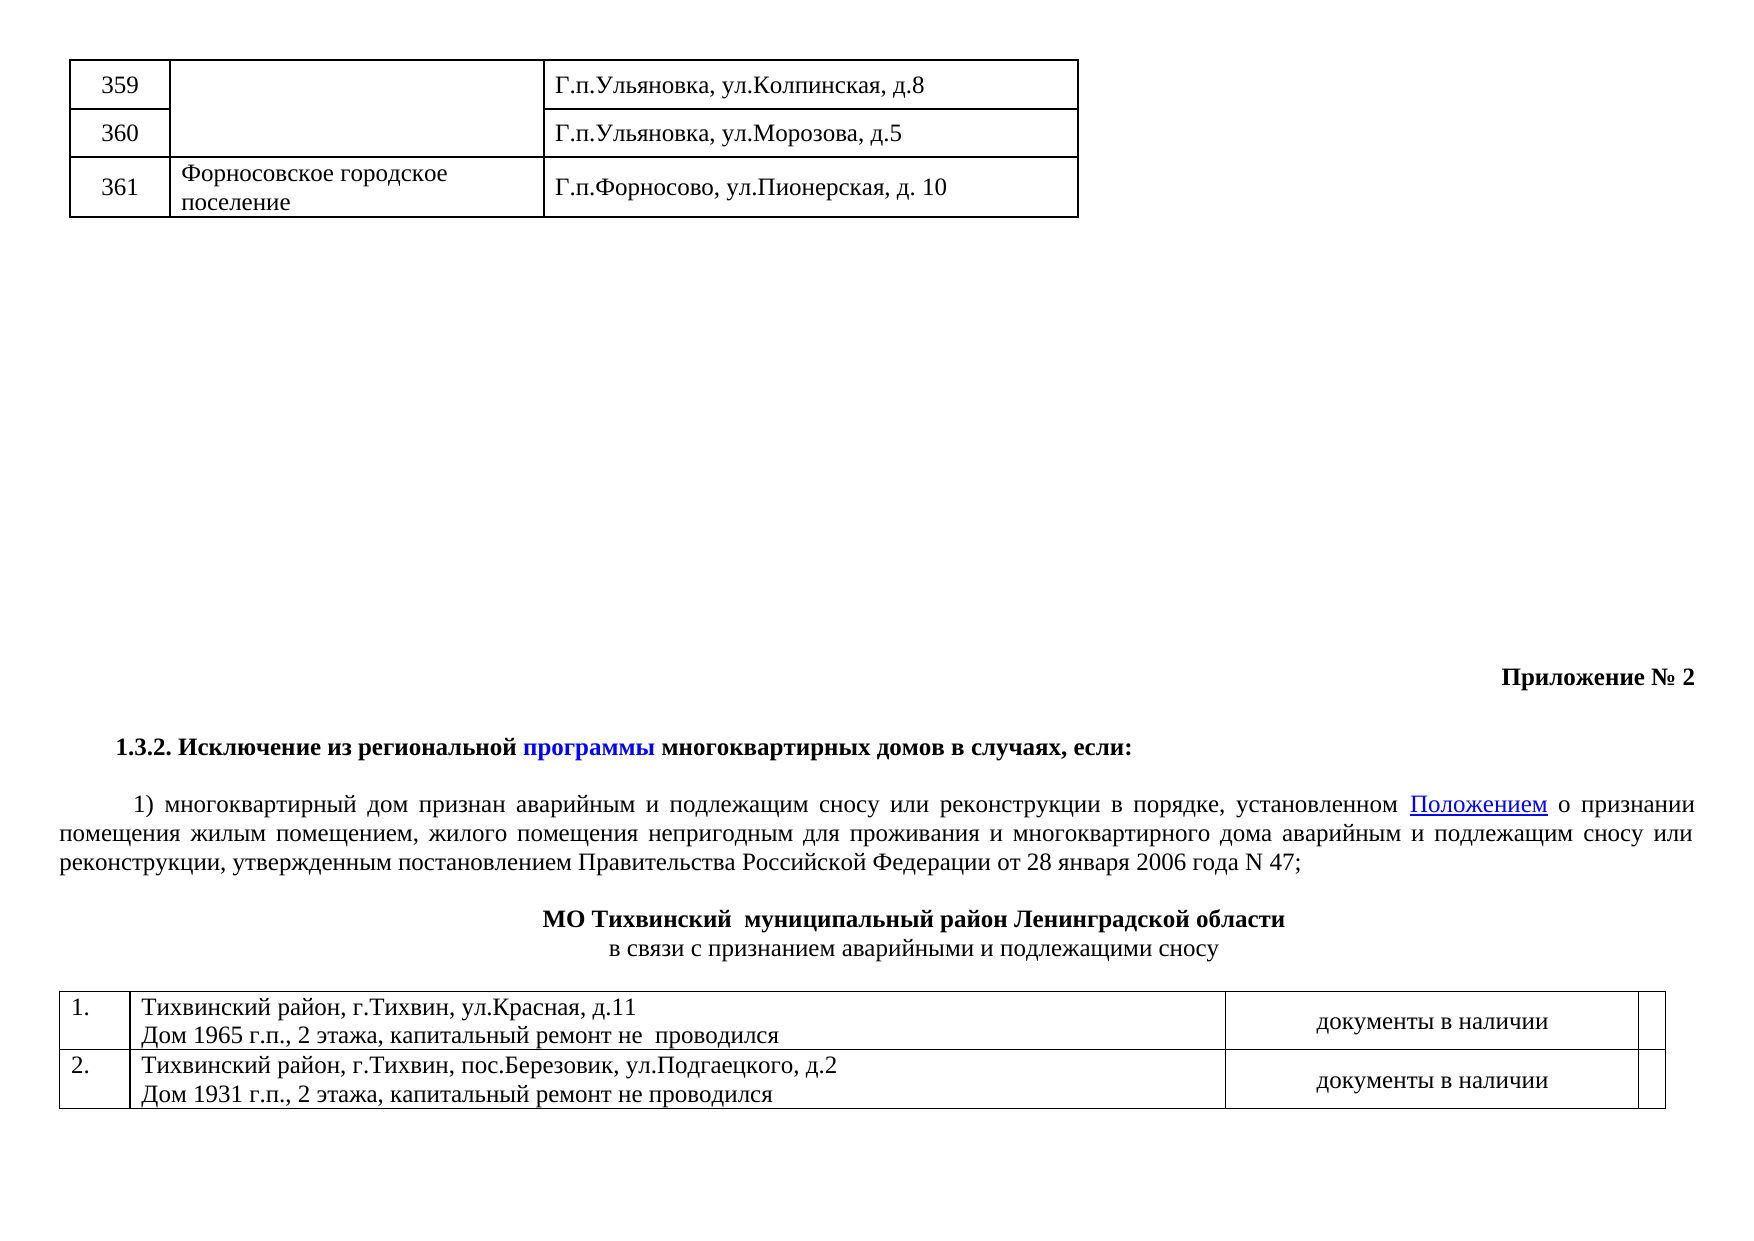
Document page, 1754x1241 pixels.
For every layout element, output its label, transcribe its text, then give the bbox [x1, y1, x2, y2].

text в связи с признанием аварийными и подлежащими сносу [59, 933, 1695, 962]
table_cell Форносовское городское поселение [171, 158, 543, 216]
text МО Тихвинский муниципальный район Ленинградской области [59, 904, 1695, 933]
text 1) многоквартирный дом признан аварийным и подлежащим сносу или реконструкции в порядке, установленном Положением о признании помещения жилым помещением, жилого помещения непригодным для проживания и многоквартирного дома аварийным и подлежащим сносу или реконструкции, утвержденным постановлением Правительства Российской Федерации от 28 января 2006 года N 47; [59, 789, 1695, 876]
table_cell документы в наличии [1226, 1050, 1638, 1108]
table_cell Тихвинский район, г.Тихвин, пос.Березовик, ул.Подгаецкого, д.2 Дом 1931 г.п., 2 этажа, капитальный ремонт не проводился [131, 1050, 1225, 1108]
table_cell 360 [71, 110, 169, 156]
table_cell Г.п.Ульяновка, ул.Морозова, д.5 [545, 110, 1077, 156]
table_header 1. [60, 992, 129, 1049]
table_cell [1639, 1050, 1665, 1108]
text Приложение № 2 [59, 662, 1695, 691]
text 1.3.2. Исключение из региональной программы многоквартирных домов в случаях, если: [59, 732, 1695, 761]
table_cell 361 [71, 158, 169, 216]
table_cell Г.п.Форносово, ул.Пионерская, д. 10 [545, 158, 1077, 216]
table_cell 2. [60, 1050, 129, 1108]
table_cell 359 [71, 61, 169, 107]
table_header Тихвинский район, г.Тихвин, ул.Красная, д.11 Дом 1965 г.п., 2 этажа, капитальный ремонт не проводился [131, 992, 1225, 1049]
table_header документы в наличии [1226, 992, 1638, 1049]
table_cell Г.п.Ульяновка, ул.Колпинская, д.8 [545, 61, 1077, 107]
table_header [1639, 992, 1665, 1049]
